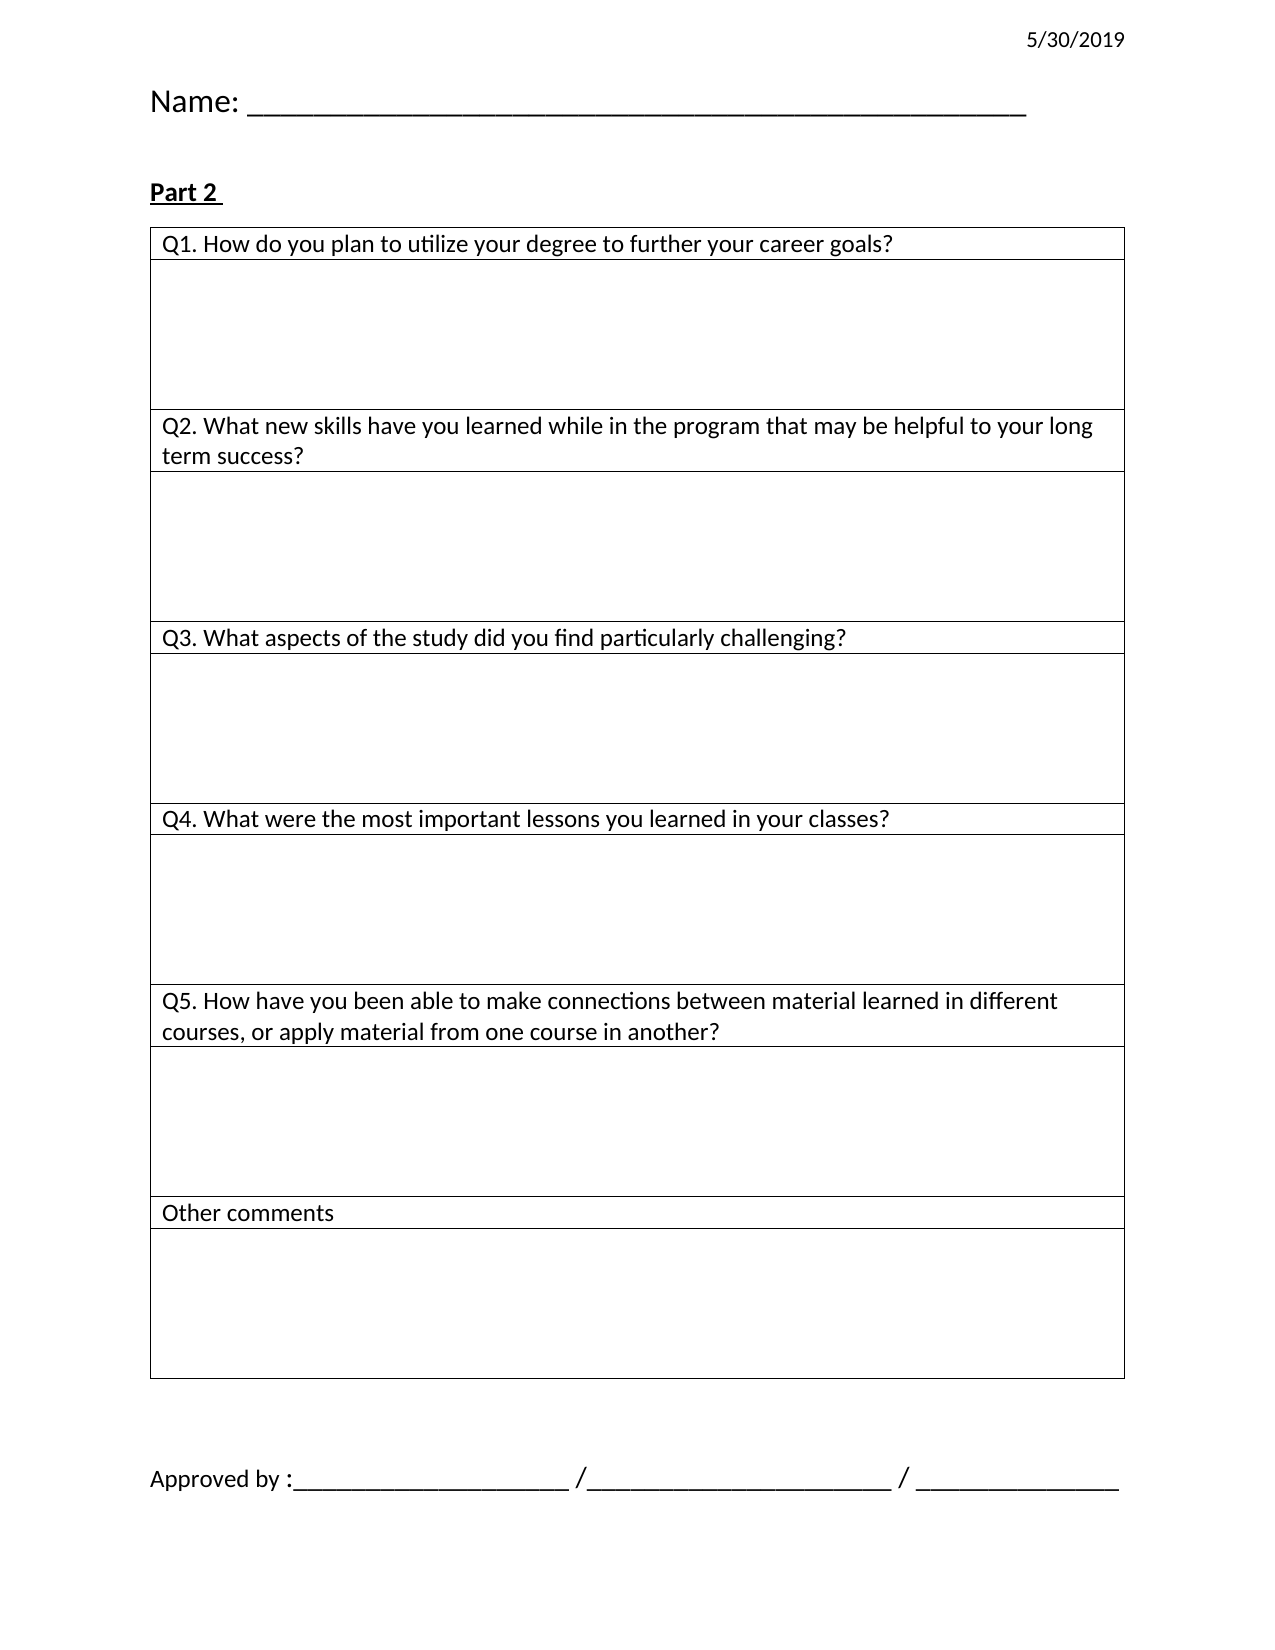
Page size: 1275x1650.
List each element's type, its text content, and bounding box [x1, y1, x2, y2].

table_cell Q4. What were the most important lessons you learned in your classes? [151, 804, 1124, 834]
table_header Q1. How do you plan to utilize your degree to further your career goals? [151, 228, 1124, 259]
table_cell [151, 1229, 1124, 1378]
table_cell [151, 654, 1124, 802]
table_cell [151, 472, 1124, 621]
table_cell Other comments [151, 1197, 1124, 1228]
text Part 2 [150, 175, 1125, 208]
table_cell [151, 1047, 1124, 1196]
table_cell Q2. What new skills have you learned while in the program that may be helpful to your long term success? [151, 410, 1124, 471]
text Approved by :___________________ /_____________________ / ______________ [150, 1459, 1125, 1495]
table_cell Q5. How have you been able to make connections between material learned in different courses, or apply material from one course in another? [151, 985, 1124, 1046]
table_cell [151, 260, 1124, 409]
table_cell Q3. What aspects of the study did you find particularly challenging? [151, 622, 1124, 652]
table_cell [151, 835, 1124, 984]
